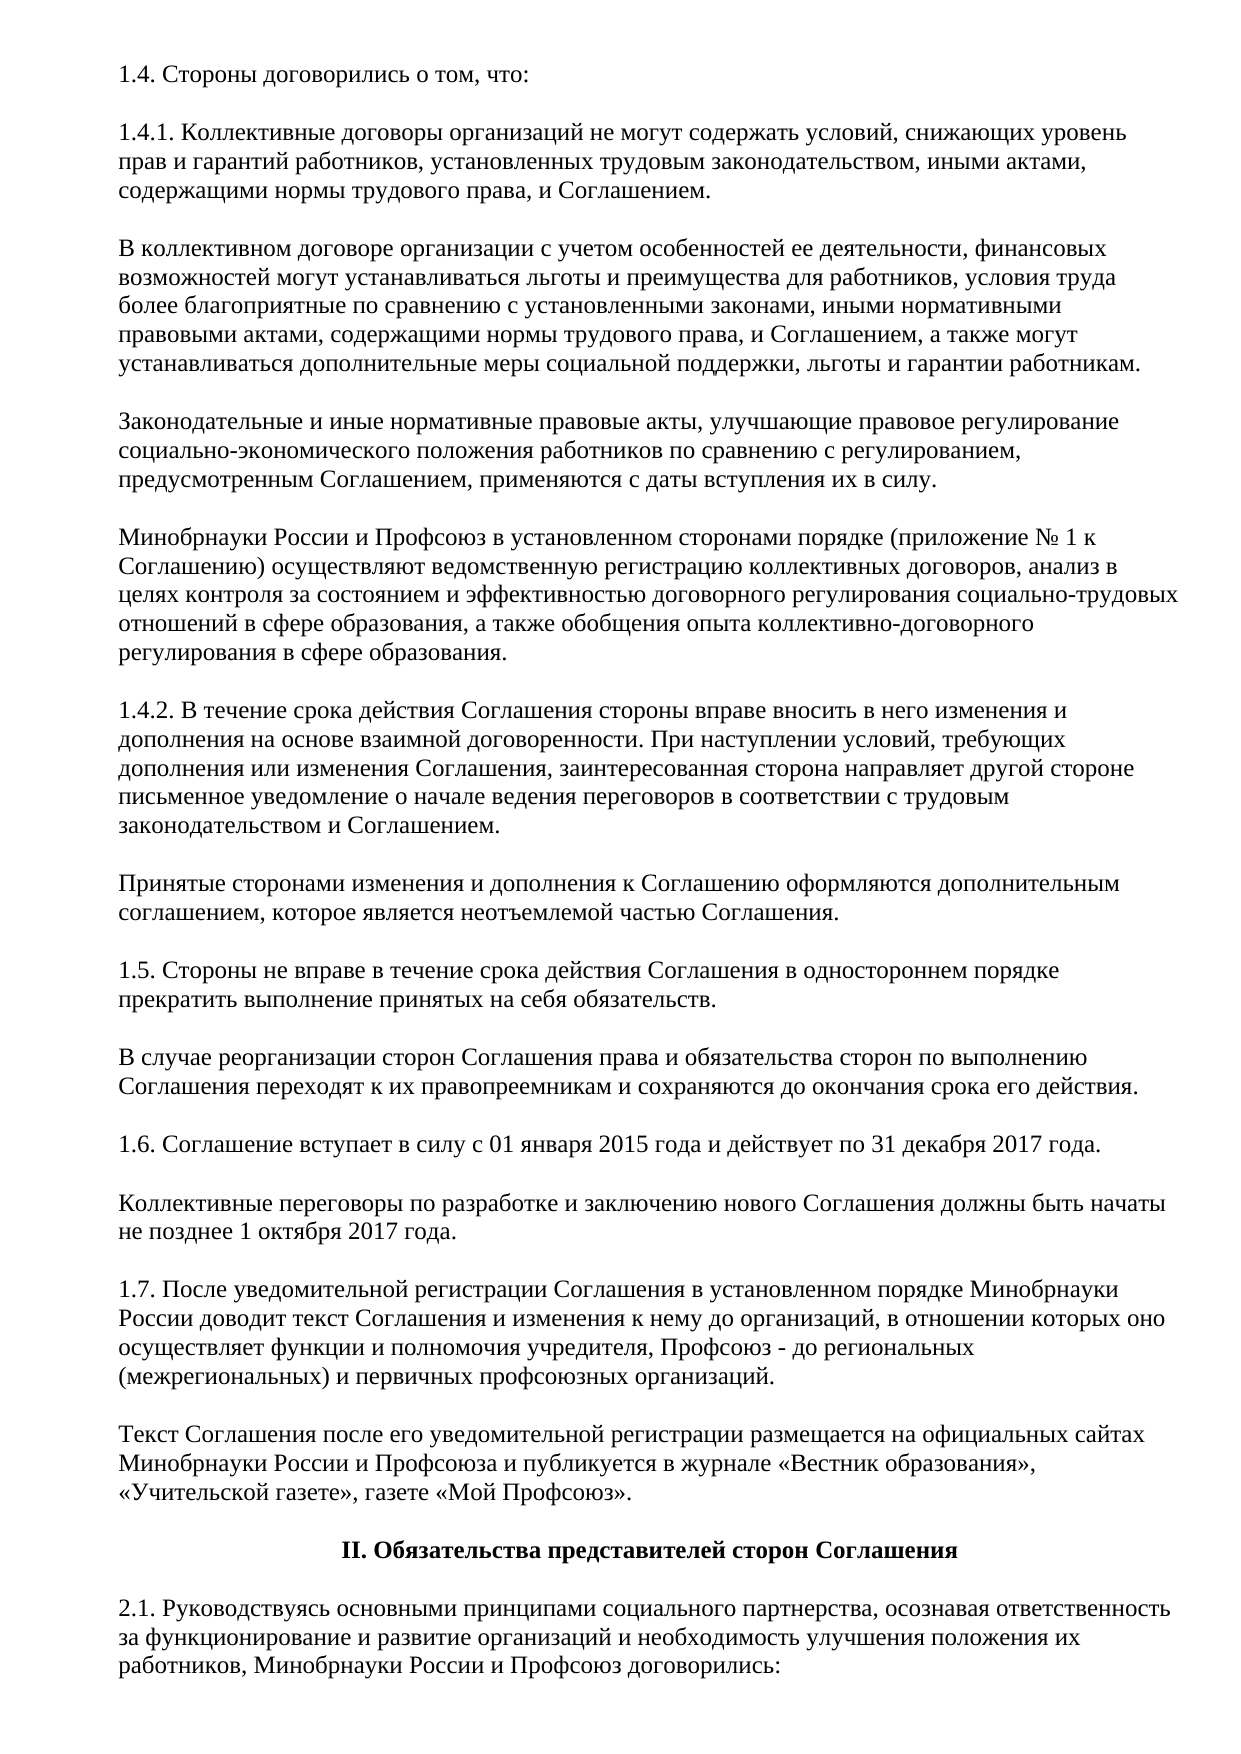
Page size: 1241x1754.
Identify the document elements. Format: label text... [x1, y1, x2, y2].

text Законодательные и иные нормативные правовые акты, улучшающие правовое регулирование социально-экономического положения работников по сравнению с регулированием, предусмотренным Соглашением, применяются с даты вступления их в силу. [118, 406, 1181, 492]
text 1.6. Соглашение вступает в силу с 01 января 2015 года и действует по 31 декабря 2017 года. [118, 1129, 1181, 1158]
text Коллективные переговоры по разработке и заключению нового Соглашения должны быть начаты не позднее 1 октября 2017 года. [118, 1188, 1181, 1245]
text 1.4.2. В течение срока действия Соглашения стороны вправе вносить в него изменения и дополнения на основе взаимной договоренности. При наступлении условий, требующих дополнения или изменения Соглашения, заинтересованная сторона направляет другой стороне письменное уведомление о начале ведения переговоров в соответствии с трудовым законодательством и Соглашением. [118, 695, 1181, 839]
text Текст Соглашения после его уведомительной регистрации размещается на официальных сайтах Минобрнауки России и Профсоюза и публикуется в журнале «Вестник образования», «Учительской газете», газете «Мой Профсоюз». [118, 1419, 1181, 1505]
text Принятые сторонами изменения и дополнения к Соглашению оформляются дополнительным соглашением, которое является неотъемлемой частью Соглашения. [118, 868, 1181, 926]
text 1.4. Стороны договорились о том, что: [118, 59, 1181, 88]
text 1.4.1. Коллективные договоры организаций не могут содержать условий, снижающих уровень прав и гарантий работников, установленных трудовым законодательством, иными актами, содержащими нормы трудового права, и Соглашением. [118, 117, 1181, 203]
text В случае реорганизации сторон Соглашения права и обязательства сторон по выполнению Соглашения переходят к их правопреемникам и сохраняются до окончания срока его действия. [118, 1042, 1181, 1100]
text Минобрнауки России и Профсоюз в установленном сторонами порядке (приложение № 1 к Соглашению) осуществляют ведомственную регистрацию коллективных договоров, анализ в целях контроля за состоянием и эффективностью договорного регулирования социально-трудовых отношений в сфере образования, а также обобщения опыта коллективно-договорного регулирования в сфере образования. [118, 522, 1181, 666]
text 1.5. Стороны не вправе в течение срока действия Соглашения в одностороннем порядке прекратить выполнение принятых на себя обязательств. [118, 955, 1181, 1013]
text II. Обязательства представителей сторон Соглашения [118, 1535, 1181, 1563]
text 1.7. После уведомительной регистрации Соглашения в установленном порядке Минобрнауки России доводит текст Соглашения и изменения к нему до организаций, в отношении которых оно осуществляет функции и полномочия учредителя, Профсоюз - до региональных (межрегиональных) и первичных профсоюзных организаций. [118, 1274, 1181, 1389]
text 2.1. Руководствуясь основными принципами социального партнерства, осознавая ответственность за функционирование и развитие организаций и необходимость улучшения положения их работников, Минобрнауки России и Профсоюз договорились: [118, 1593, 1181, 1679]
text В коллективном договоре организации с учетом особенностей ее деятельности, финансовых возможностей могут устанавливаться льготы и преимущества для работников, условия труда более благоприятные по сравнению с установленными законами, иными нормативными правовыми актами, содержащими нормы трудового права, и Соглашением, а также могут устанавливаться дополнительные меры социальной поддержки, льготы и гарантии работникам. [118, 233, 1181, 377]
